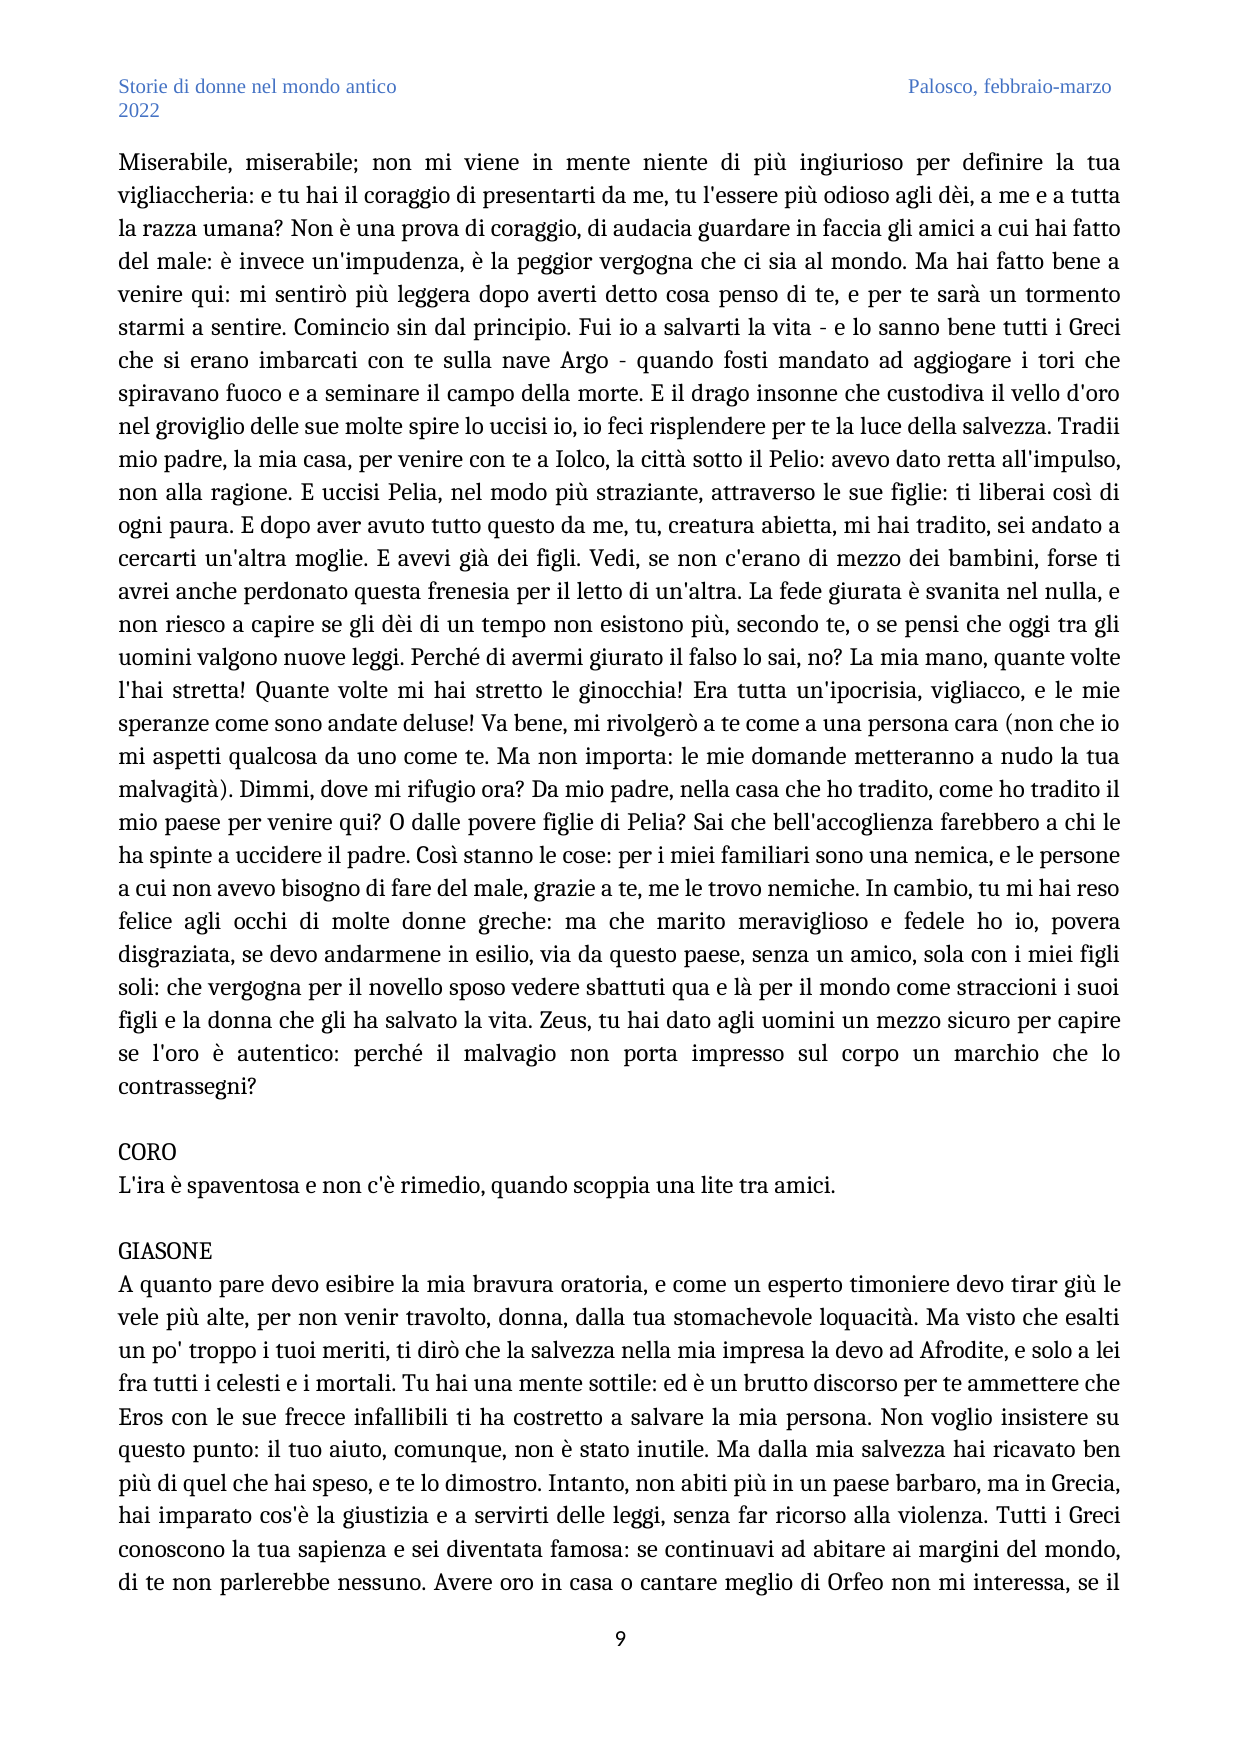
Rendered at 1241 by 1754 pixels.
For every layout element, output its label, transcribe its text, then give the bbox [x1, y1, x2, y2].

text L'ira è spaventosa e non c'è rimedio, quando scoppia una lite tra amici. [118, 1171, 1122, 1200]
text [118, 1270, 1122, 1596]
text GIASONE [118, 1237, 1122, 1266]
text CORO [118, 1138, 1122, 1167]
text Miserabile, miserabile; non mi viene in mente niente di più ingiurioso per definire la tua vigliaccheria: e tu hai il coraggio di presentarti da me, tu l'essere più odioso agli dèi, a me e a tutta la razza umana? Non è una prova di coraggio, di audacia guardare in faccia gli amici a cui hai fatto del male: è invece un'impudenza, è la peggior vergogna che ci sia al mondo. Ma hai fatto bene a venire qui: mi sentirò più leggera dopo averti detto cosa penso di te, e per te sarà un tormento starmi a sentire. Comincio sin dal principio. Fui io a salvarti la vita - e lo sanno bene tutti i Greci che si erano imbarcati con te sulla nave Argo - quando fosti mandato ad aggiogare i tori che spiravano fuoco e a seminare il campo della morte. E il drago insonne che custodiva il vello d'oro nel groviglio delle sue molte spire lo uccisi io, io feci risplendere per te la luce della salvezza. Tradii mio padre, la mia casa, per venire con te a Iolco, la città sotto il Pelio: avevo dato retta all'impulso, non alla ragione. E uccisi Pelia, nel modo più straziante, attraverso le sue figlie: ti liberai così di ogni paura. E dopo aver avuto tutto questo da me, tu, creatura abietta, mi hai tradito, sei andato a cercarti un'altra moglie. E avevi già dei figli. Vedi, se non c'erano di mezzo dei bambini, forse ti avrei anche perdonato questa frenesia per il letto di un'altra. La fede giurata è svanita nel nulla, e non riesco a capire se gli dèi di un tempo non esistono più, secondo te, o se pensi che oggi tra gli uomini valgono nuove leggi. Perché di avermi giurato il falso lo sai, no? La mia mano, quante volte l'hai stretta! Quante volte mi hai stretto le ginocchia! Era tutta un'ipocrisia, vigliacco, e le mie speranze come sono andate deluse! Va bene, mi rivolgerò a te come a una persona cara (non che io mi aspetti qualcosa da uno come te. Ma non importa: le mie domande metteranno a nudo la tua malvagità). Dimmi, dove mi rifugio ora? Da mio padre, nella casa che ho tradito, come ho tradito il mio paese per venire qui? O dalle povere figlie di Pelia? Sai che bell'accoglienza farebbero a chi le ha spinte a uccidere il padre. Così stanno le cose: per i miei familiari sono una nemica, e le persone a cui non avevo bisogno di fare del male, grazie a te, me le trovo nemiche. In cambio, tu mi hai reso felice agli occhi di molte donne greche: ma che marito meraviglioso e fedele ho io, povera disgraziata, se devo andarmene in esilio, via da questo paese, senza un amico, sola con i miei figli soli: che vergogna per il novello sposo vedere sbattuti qua e là per il mondo come straccioni i suoi figli e la donna che gli ha salvato la vita. Zeus, tu hai dato agli uomini un mezzo sicuro per capire se l'oro è autentico: perché il malvagio non porta impresso sul corpo un marchio che lo contrassegni? [118, 148, 1122, 1101]
